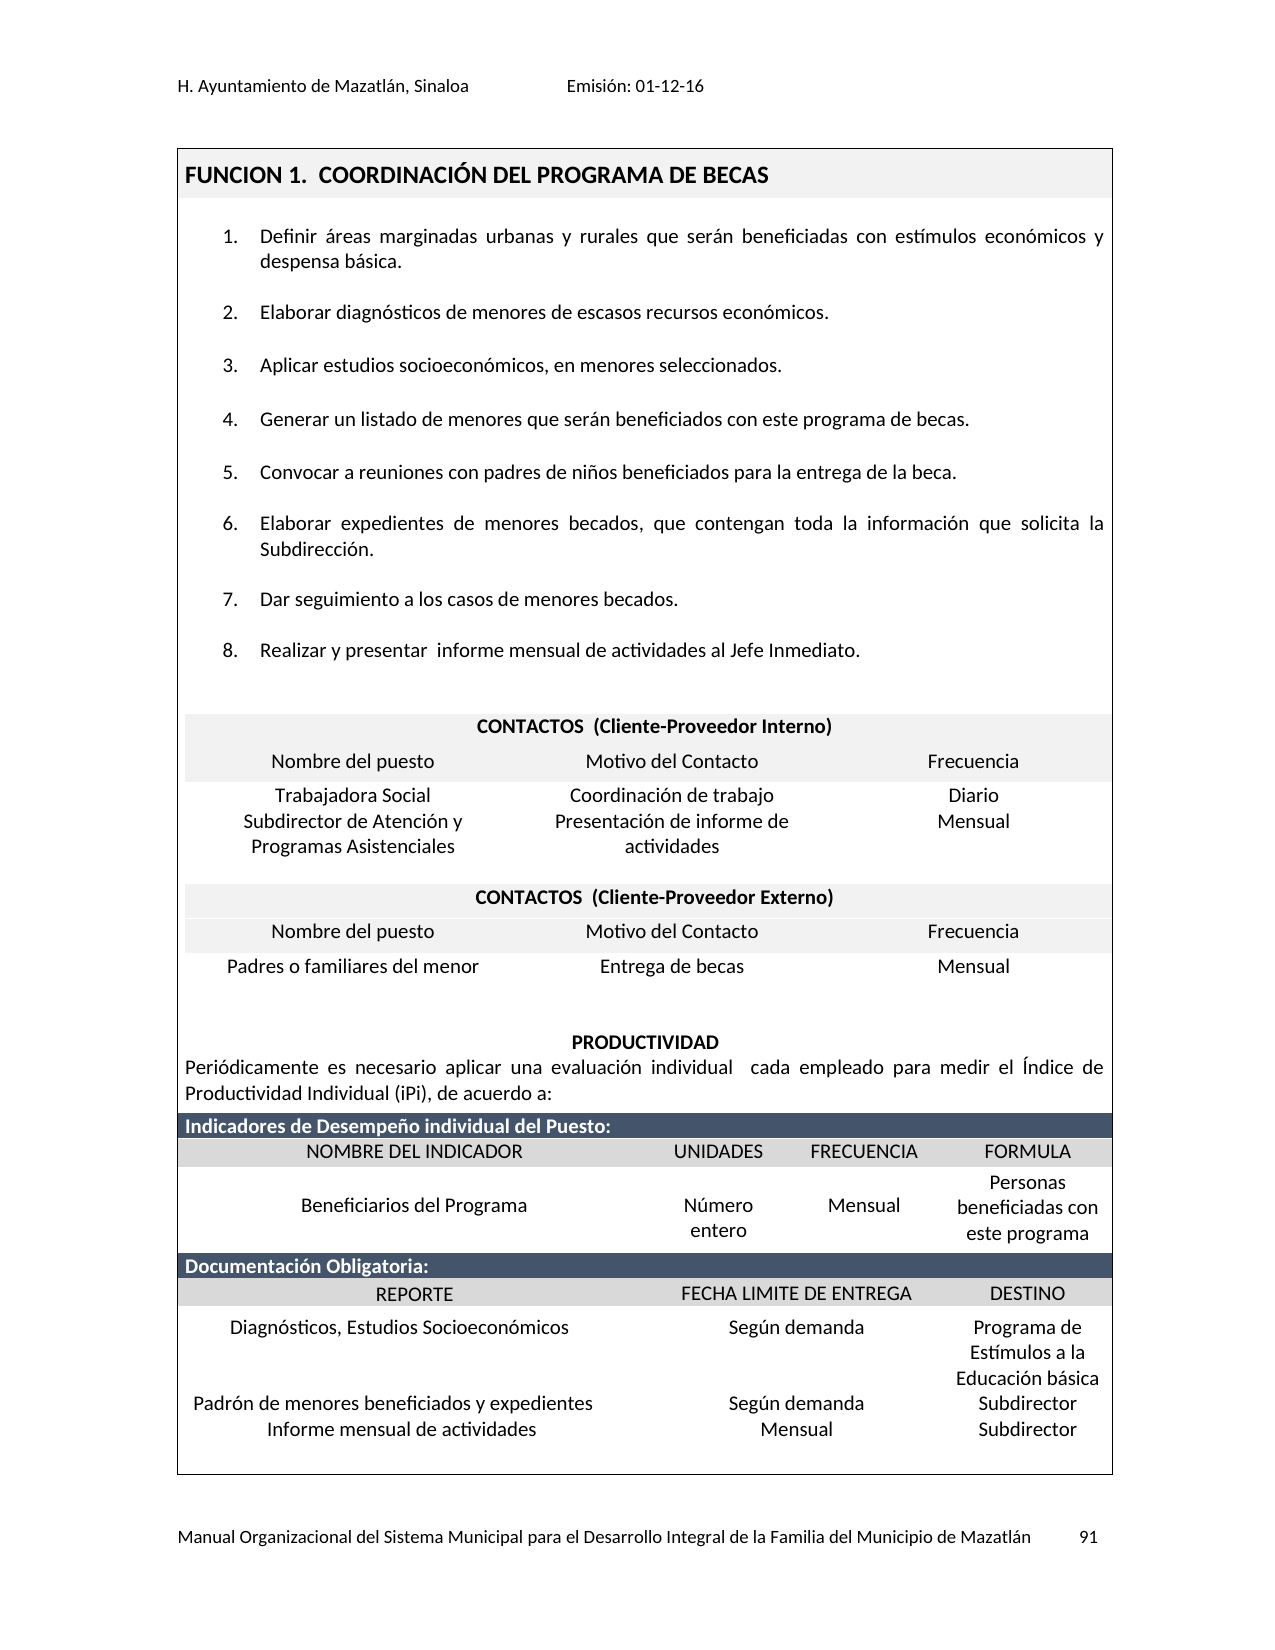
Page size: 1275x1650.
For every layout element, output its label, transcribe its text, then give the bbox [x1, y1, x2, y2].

table_cell Indicadores de Desempeño individual del Puesto: [178, 1113, 1112, 1138]
table_cell NOMBRE DEL INDICADOR [178, 1139, 651, 1167]
table_cell FORMULA [942, 1139, 1112, 1167]
table_cell Número entero [651, 1167, 786, 1253]
table_cell Definir áreas marginadas urbanas y rurales que serán beneficiadas con estímulos económicos y despensa básica. Elaborar diagnósticos de menores de escasos recursos económicos. Aplicar estudios socioeconómicos, en menores seleccionados. Generar un listado de menores que serán beneficiados con este programa de becas. Convocar a reuniones con padres de niños beneficiados para la entrega de la beca. Elaborar expedientes de menores becados, que contengan toda la información que solicita la Subdirección. Dar seguimiento a los casos de menores becados. Realizar y presentar informe mensual de actividades al Jefe Inmediato. PRODUCTIVIDAD [178, 198, 1112, 1054]
table_cell REPORTE [178, 1278, 651, 1306]
table_cell Periódicamente es necesario aplicar una evaluación individual cada empleado para medir el Índice de Productividad Individual (iPi), de acuerdo a: [178, 1055, 1112, 1113]
table_cell Según demanda Según demanda Mensual [651, 1306, 942, 1474]
table_cell FRECUENCIA [786, 1139, 942, 1167]
table_cell Mensual [786, 1167, 942, 1253]
table_cell UNIDADES [651, 1139, 786, 1167]
table_cell Personas beneficiadas con este programa [942, 1167, 1112, 1253]
table_cell Documentación Obligatoria: [178, 1253, 1112, 1278]
table_header FUNCION 1. COORDINACIÓN DEL PROGRAMA DE BECAS [178, 149, 1112, 198]
table_cell Programa de Estímulos a la Educación básica Subdirector Subdirector [942, 1306, 1112, 1474]
table_cell Diagnósticos, Estudios Socioeconómicos Padrón de menores beneficiados y expedientes Informe mensual de actividades [178, 1306, 651, 1474]
table_cell FECHA LIMITE DE ENTREGA [651, 1278, 942, 1306]
table_cell DESTINO [942, 1278, 1112, 1306]
table_cell Beneficiarios del Programa [178, 1167, 651, 1253]
